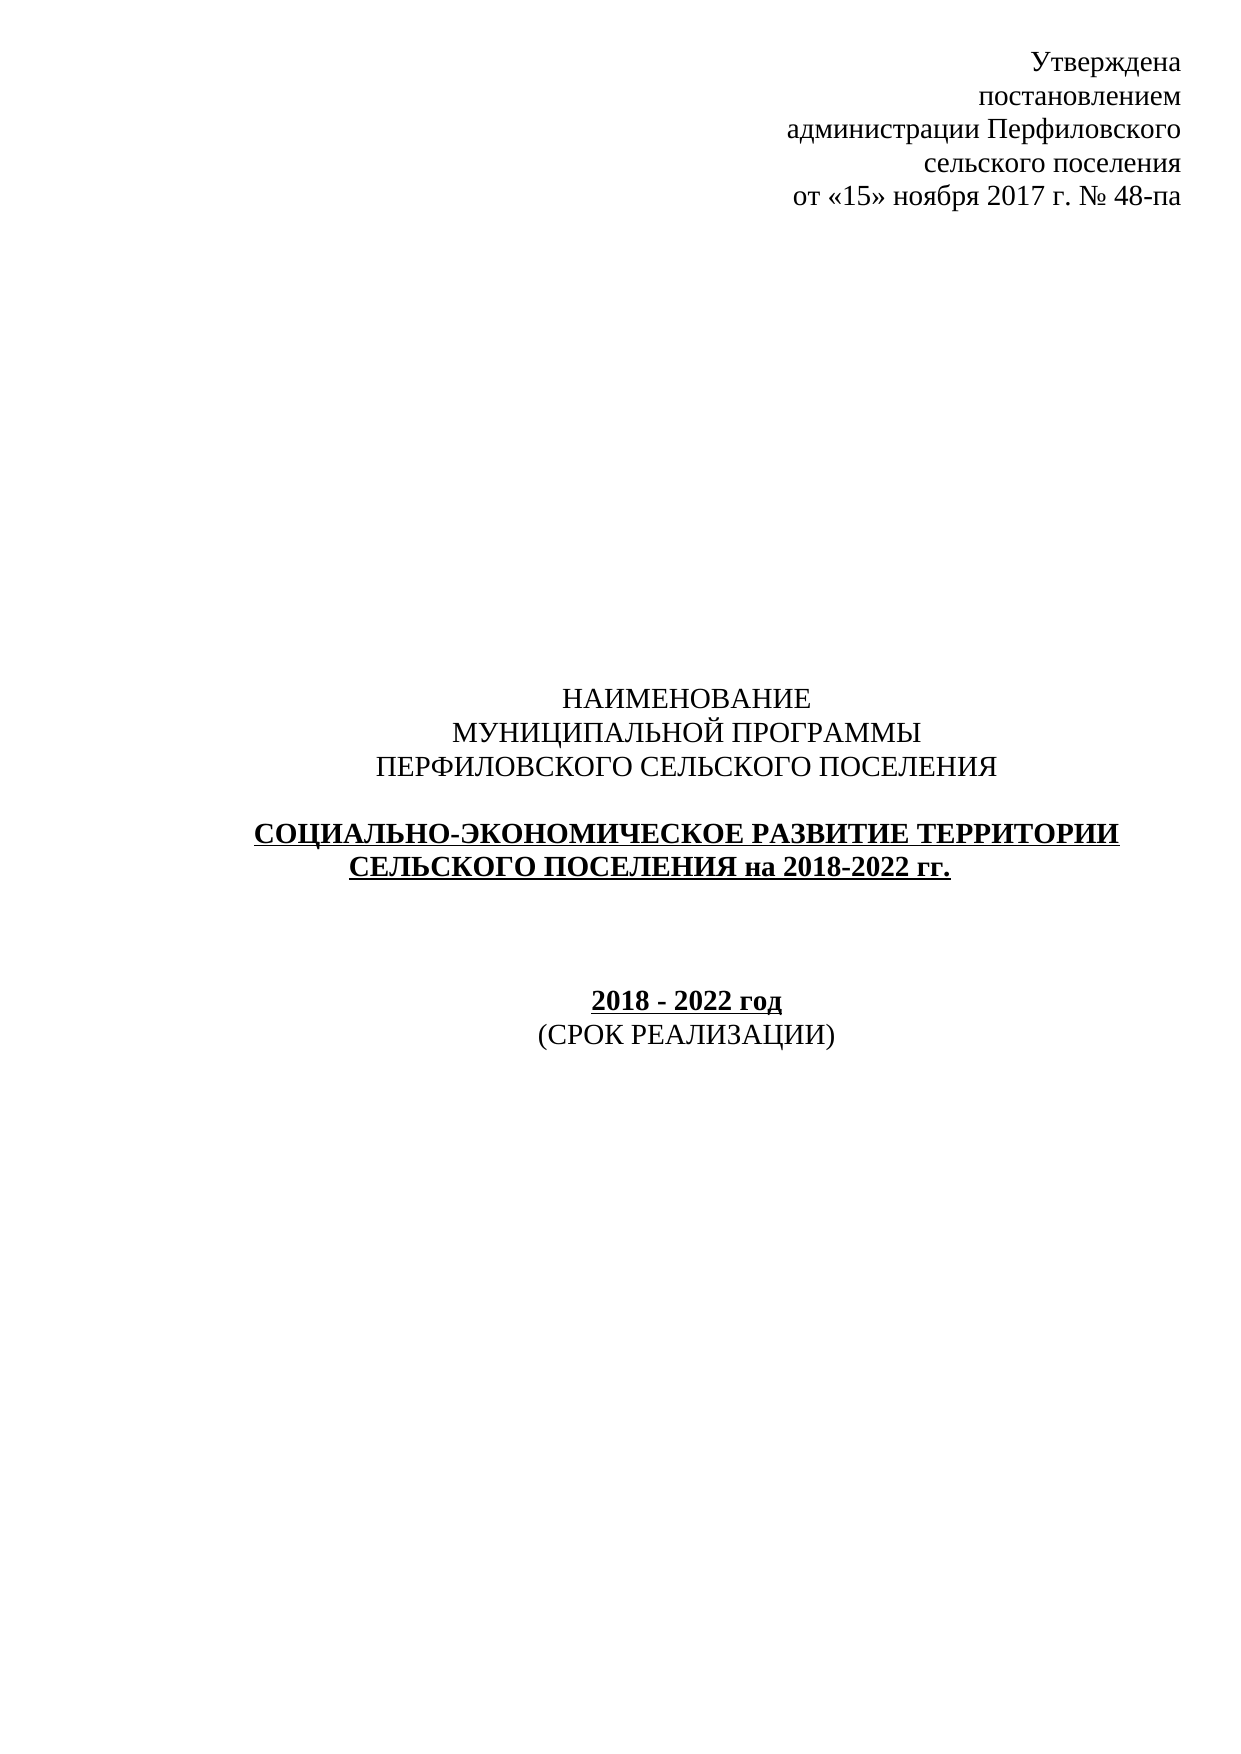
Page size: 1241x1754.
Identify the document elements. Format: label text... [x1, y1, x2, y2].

text ПЕРФИЛОВСКОГО СЕЛЬСКОГО ПОСЕЛЕНИЯ [118, 749, 1181, 782]
text НАИМЕНОВАНИЕ [118, 682, 1181, 715]
text 2018 - 2022 год [118, 983, 1181, 1017]
text от «15» ноября 2017 г. № 48-па [118, 178, 1181, 212]
text сельского поселения [118, 145, 1181, 178]
text администрации Перфиловского [118, 111, 1181, 145]
text Утверждена [118, 44, 1181, 78]
text (СРОК РЕАЛИЗАЦИИ) [118, 1017, 1181, 1051]
text МУНИЦИПАЛЬНОЙ ПРОГРАММЫ [118, 715, 1181, 749]
text постановлением [118, 78, 1181, 111]
text СОЦИАЛЬНО-ЭКОНОМИЧЕСКОЕ РАЗВИТИЕ ТЕРРИТОРИИ СЕЛЬСКОГО ПОСЕЛЕНИЯ на 2018-2022 гг. [118, 816, 1181, 883]
